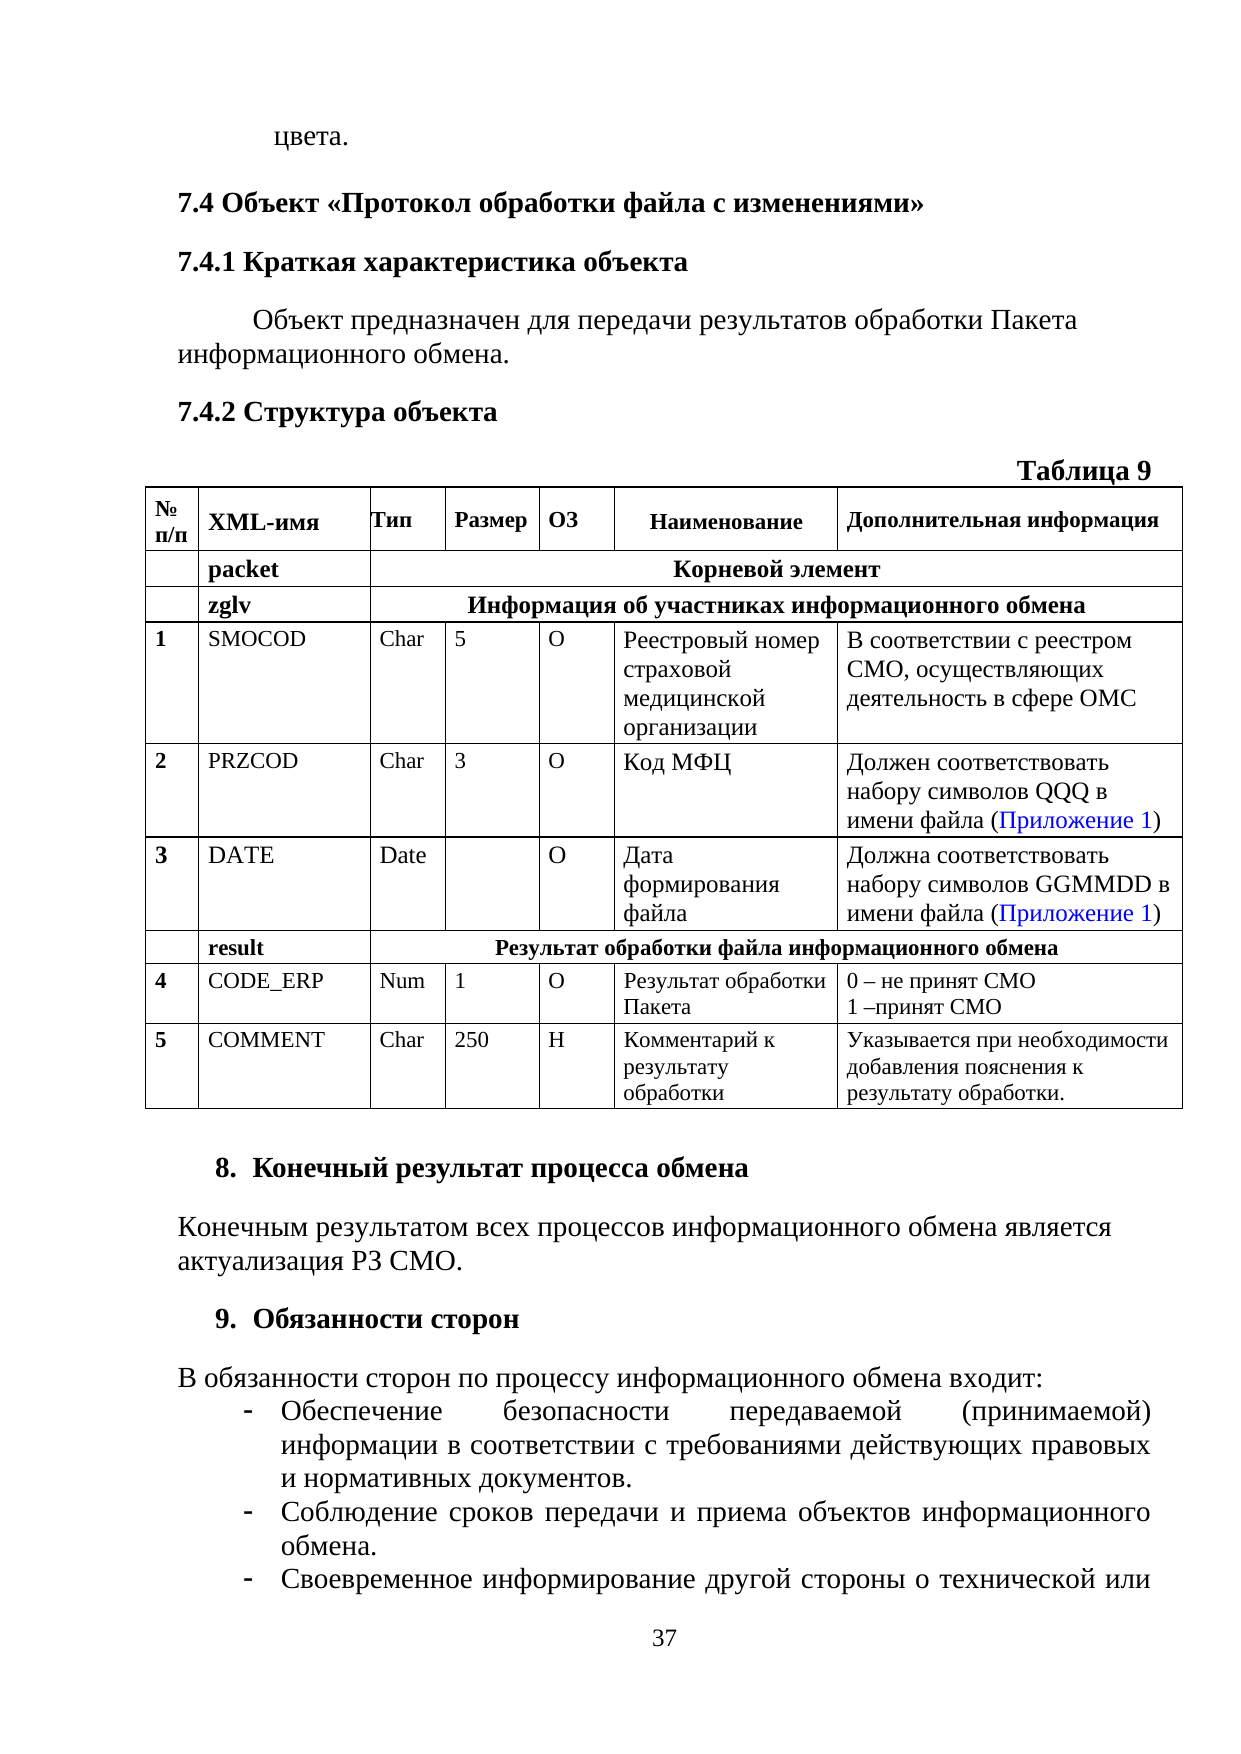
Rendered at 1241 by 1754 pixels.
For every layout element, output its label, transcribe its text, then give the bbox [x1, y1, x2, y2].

table_cell zglv [199, 587, 370, 621]
table_cell В соответствии с реестром СМО, осуществляющих деятельность в сфере ОМС [838, 623, 1182, 743]
table_cell Корневой элемент [371, 551, 1182, 586]
table_cell Результат обработки Пакета [615, 964, 837, 1022]
table_cell Реестровый номер страховой медицинской организации [615, 623, 837, 743]
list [236, 118, 1152, 152]
table_cell 3 [446, 744, 539, 836]
table_cell Код МФЦ [615, 744, 837, 836]
table_cell Информация об участниках информационного обмена [371, 587, 1182, 621]
table_header Тип [371, 488, 445, 550]
table_cell О [540, 744, 614, 836]
table_cell Num [371, 964, 445, 1022]
table_cell SMOCOD [199, 623, 370, 743]
table_cell 250 [446, 1024, 539, 1108]
subtitle 7.4.2 Структура объекта [177, 394, 1152, 428]
table_cell [446, 838, 539, 929]
table_cell DATE [199, 838, 370, 929]
subtitle 7.4.1 Краткая характеристика объекта [177, 244, 1152, 277]
text В обязанности сторон по процессу информационного обмена входит: [177, 1360, 1152, 1393]
list Соблюдение сроков передачи и приема объектов информационного обмена. [243, 1494, 1152, 1561]
table_cell Указывается при необходимости добавления пояснения к результату обработки. [838, 1024, 1182, 1108]
table_cell Н [540, 1024, 614, 1108]
list Обеспечение безопасности передаваемой (принимаемой) информации в соответствии с требованиями действующих правовых и нормативных документов. [243, 1393, 1152, 1494]
table_cell [146, 551, 198, 586]
subtitle Обязанности сторон [215, 1301, 1152, 1335]
table_cell Должна соответствовать набору символов GGMMDD в имени файла (Приложение 1) [838, 838, 1182, 929]
table_header XML-имя [199, 488, 370, 550]
table_header № п/п [146, 488, 198, 550]
table_cell 3 [146, 838, 198, 929]
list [243, 1561, 1152, 1595]
table_cell 4 [146, 964, 198, 1022]
table_cell 0 – не принят СМО 1 –принят СМО [838, 964, 1182, 1022]
table_cell Char [371, 623, 445, 743]
table_cell [146, 931, 198, 963]
table_cell О [540, 964, 614, 1022]
table_cell 5 [446, 623, 539, 743]
table_header ОЗ [540, 488, 614, 550]
table_header Дополнительная информация [838, 488, 1182, 550]
text Таблица 9 [177, 453, 1152, 486]
table_header Наименование [615, 488, 837, 550]
table_cell Char [371, 1024, 445, 1108]
table_header Размер [446, 488, 539, 550]
table_cell PRZCOD [199, 744, 370, 836]
table_cell CODE_ERP [199, 964, 370, 1022]
table_cell Комментарий к результату обработки [615, 1024, 837, 1108]
table_cell packet [199, 551, 370, 586]
table_cell Должен соответствовать набору символов QQQ в имени файла (Приложение 1) [838, 744, 1182, 836]
subtitle Конечный результат процесса обмена [215, 1151, 1152, 1184]
table_cell Дата формирования файла [615, 838, 837, 929]
table_cell O [540, 838, 614, 929]
table_cell Char [371, 744, 445, 836]
table_cell 1 [446, 964, 539, 1022]
table_cell COMMENT [199, 1024, 370, 1108]
table_cell 2 [146, 744, 198, 836]
table_cell Результат обработки файла информационного обмена [371, 931, 1182, 963]
text Объект предназначен для передачи результатов обработки Пакета информационного обмена. [177, 302, 1152, 369]
table_cell 5 [146, 1024, 198, 1108]
table_cell 1 [146, 623, 198, 743]
text Конечным результатом всех процессов информационного обмена является актуализация РЗ СМО. [177, 1209, 1152, 1276]
table_cell Date [371, 838, 445, 929]
subtitle 7.4 Объект «Протокол обработки файла с изменениями» [177, 185, 1152, 219]
table_cell О [540, 623, 614, 743]
table_cell [146, 587, 198, 621]
table_cell result [199, 931, 370, 963]
